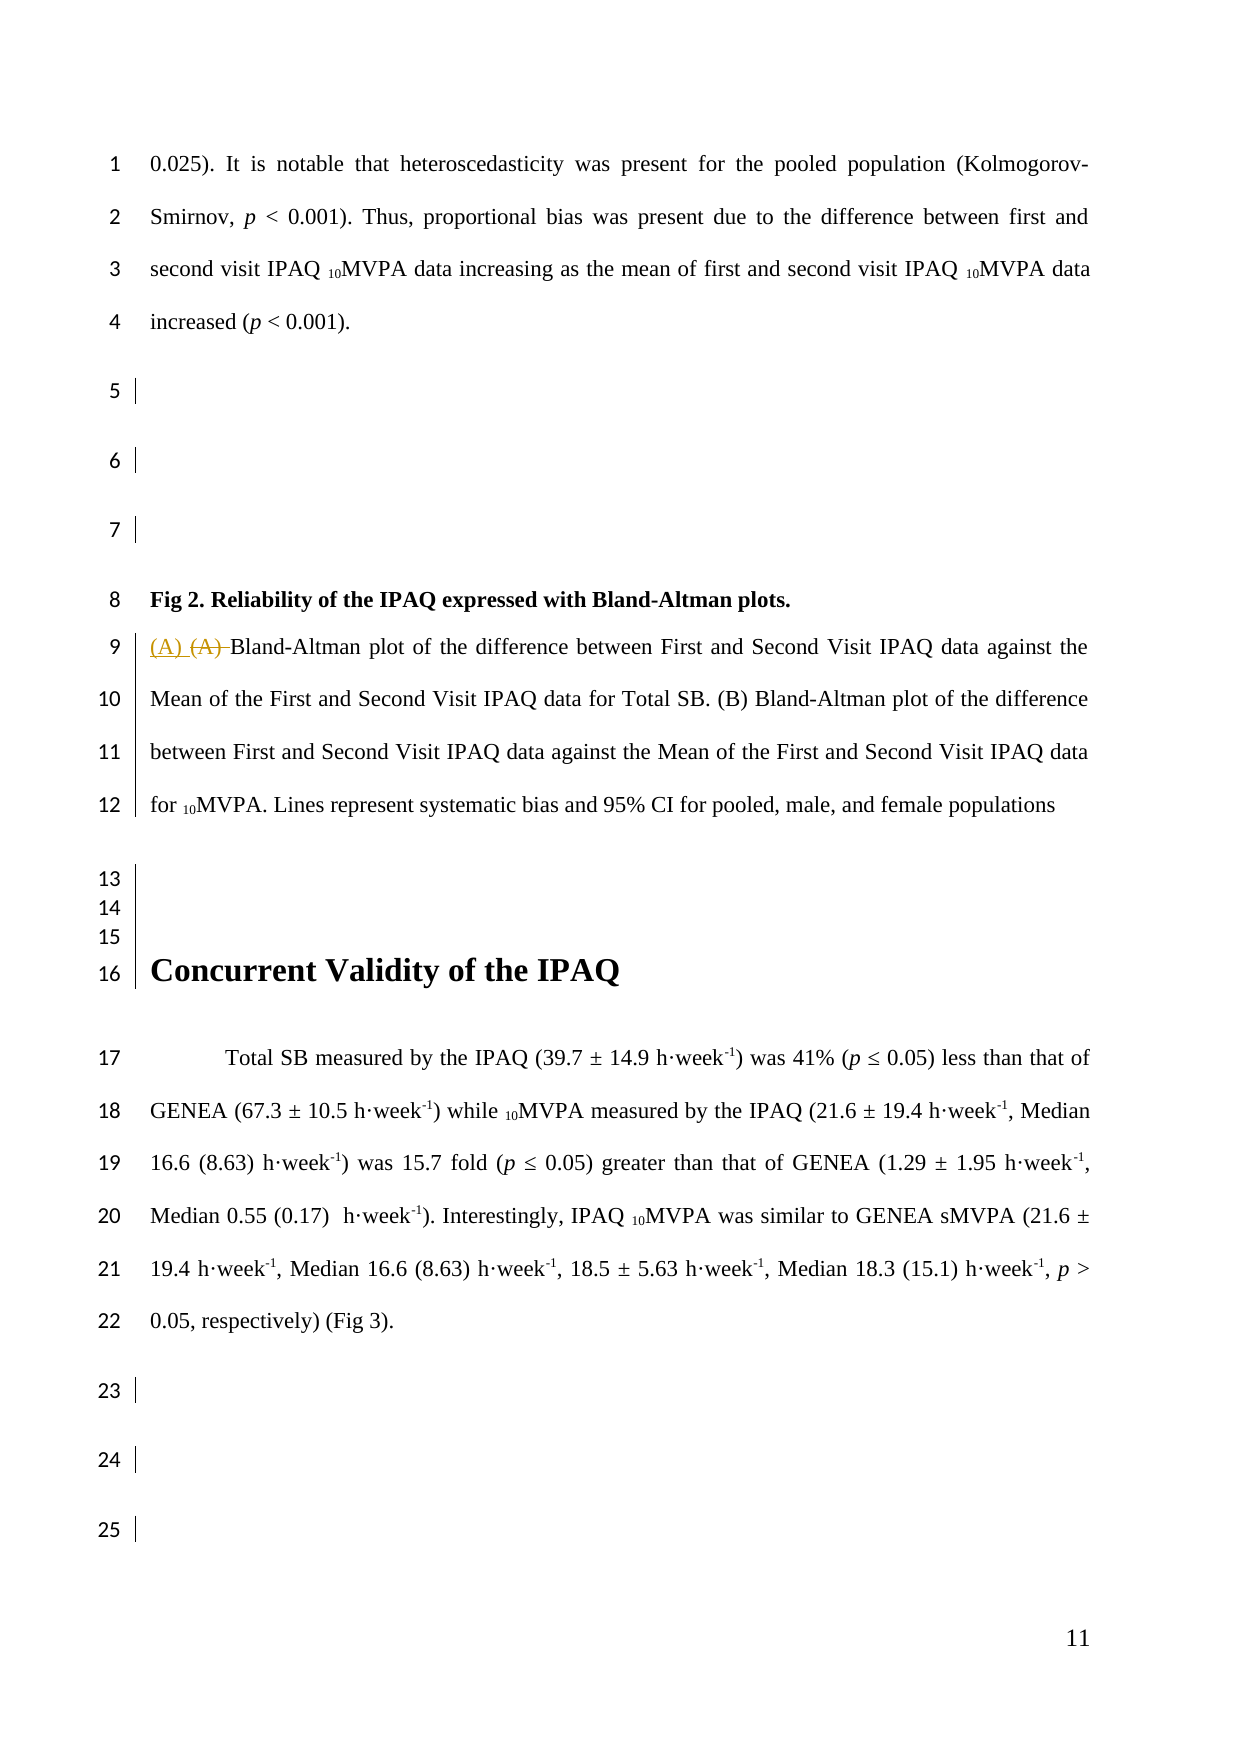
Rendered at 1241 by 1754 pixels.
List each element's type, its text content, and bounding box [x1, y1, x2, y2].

text Total SB measured by the IPAQ (39.7 ± 14.9 h·week-1) was 41% (p ≤ 0.05) less than that of GENEA (67.3 ± 10.5 h·week-1) while 10MVPA measured by the IPAQ (21.6 ± 19.4 h·week-1, Median 16.6 (8.63) h·week-1) was 15.7 fold (p ≤ 0.05) greater than that of GENEA (1.29 ± 1.95 h·week-1, Median 0.55 (0.17) h·week-1). Interestingly, IPAQ 10MVPA was similar to GENEA sMVPA (21.6 ± 19.4 h·week-1, Median 16.6 (8.63) h·week-1, 18.5 ± 5.63 h·week-1, Median 18.3 (15.1) h·week-1, p > 0.05, respectively) (Fig 3). [150, 1044, 1090, 1334]
text Fig 2. Reliability of the IPAQ expressed with Bland-Altman plots. [150, 586, 1090, 612]
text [150, 150, 1090, 334]
text Bland-Altman plot of the difference between First and Second Visit IPAQ data against the Mean of the First and Second Visit IPAQ data for Total SB. (B) Bland-Altman plot of the difference between First and Second Visit IPAQ data against the Mean of the First and Second Visit IPAQ data for 10MVPA. Lines represent systematic bias and 95% CI for pooled, male, and female populations [150, 633, 1090, 817]
text Concurrent Validity of the IPAQ [150, 951, 1090, 989]
